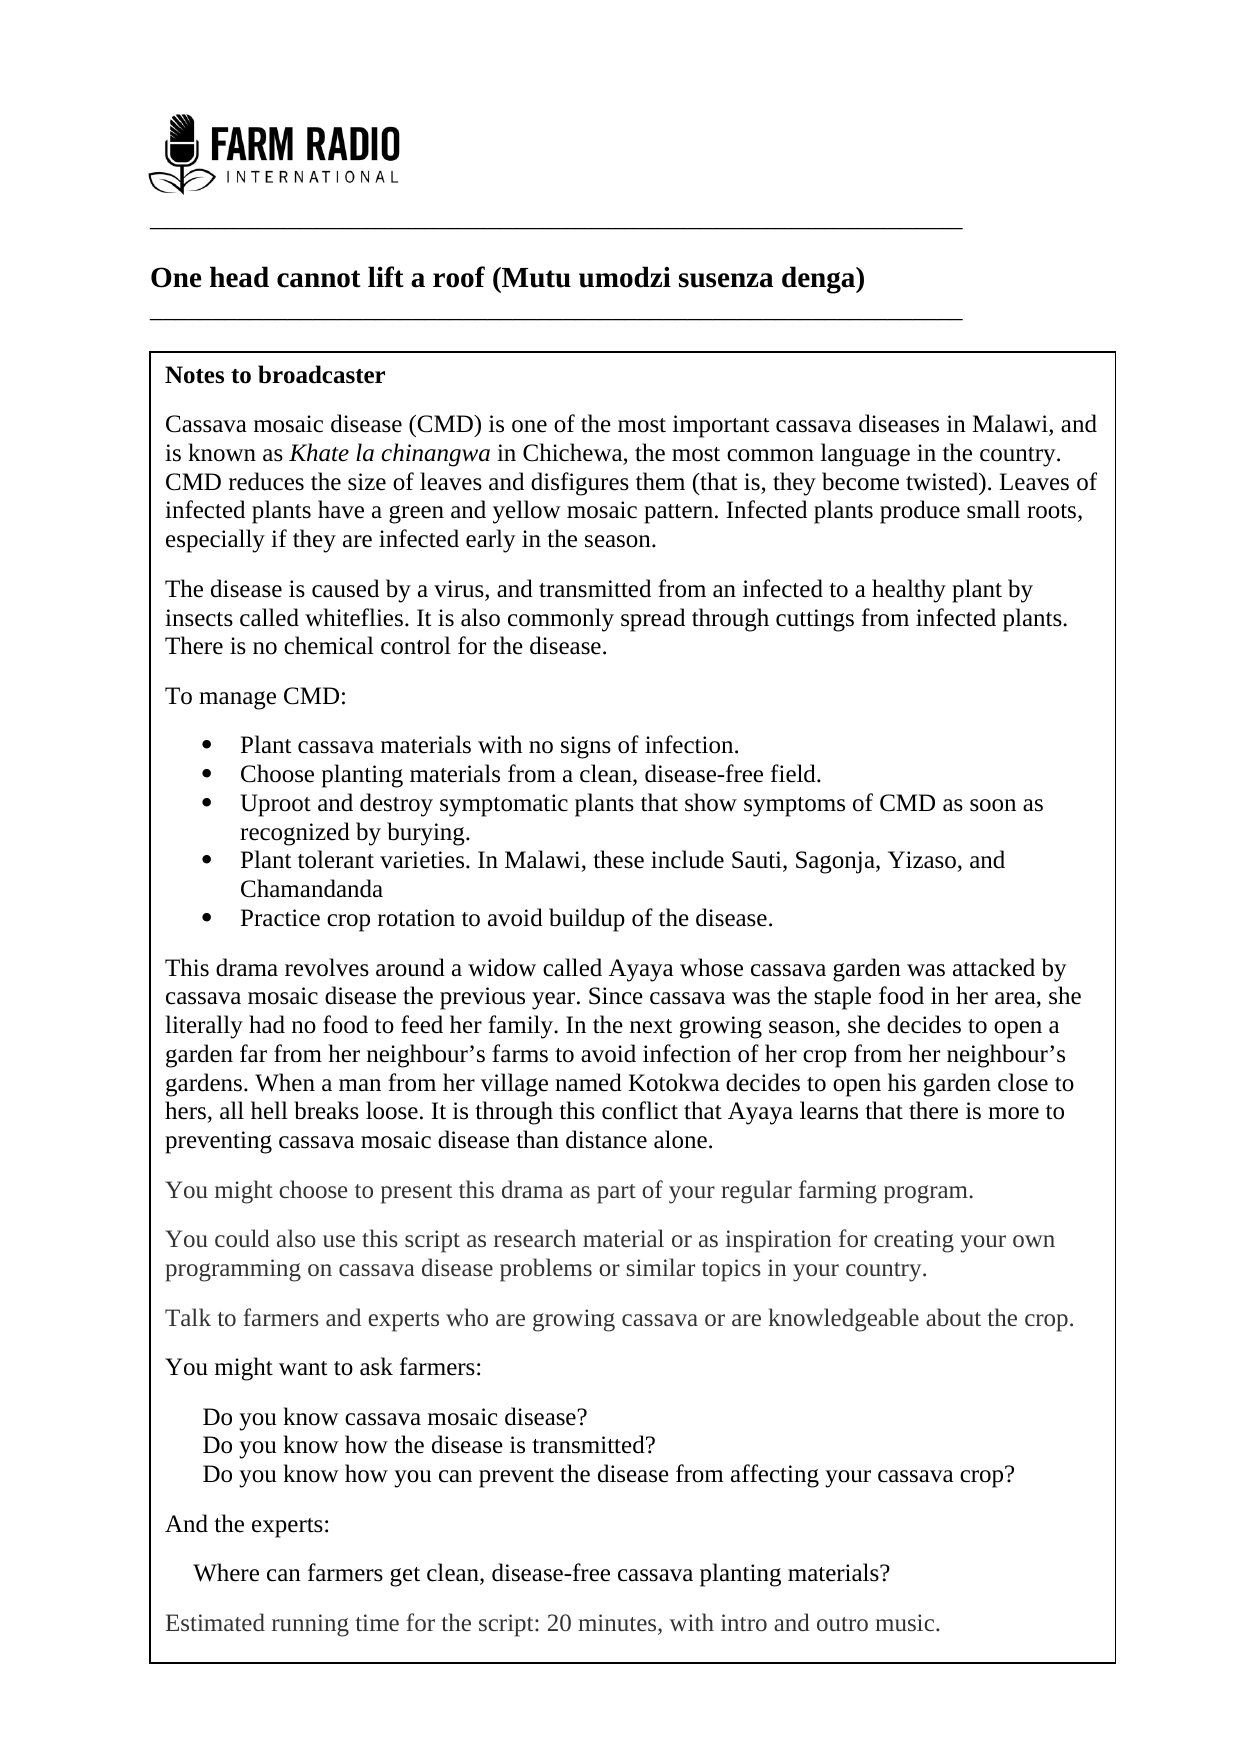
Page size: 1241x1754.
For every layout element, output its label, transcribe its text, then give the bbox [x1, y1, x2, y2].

list _________________________________________________________________ [150, 294, 1090, 323]
text One head cannot lift a roof (Mutu umodzi susenza denga) [150, 260, 1090, 294]
subtitle _________________________________________________________________ [150, 203, 1090, 232]
picture [131, 101, 415, 208]
